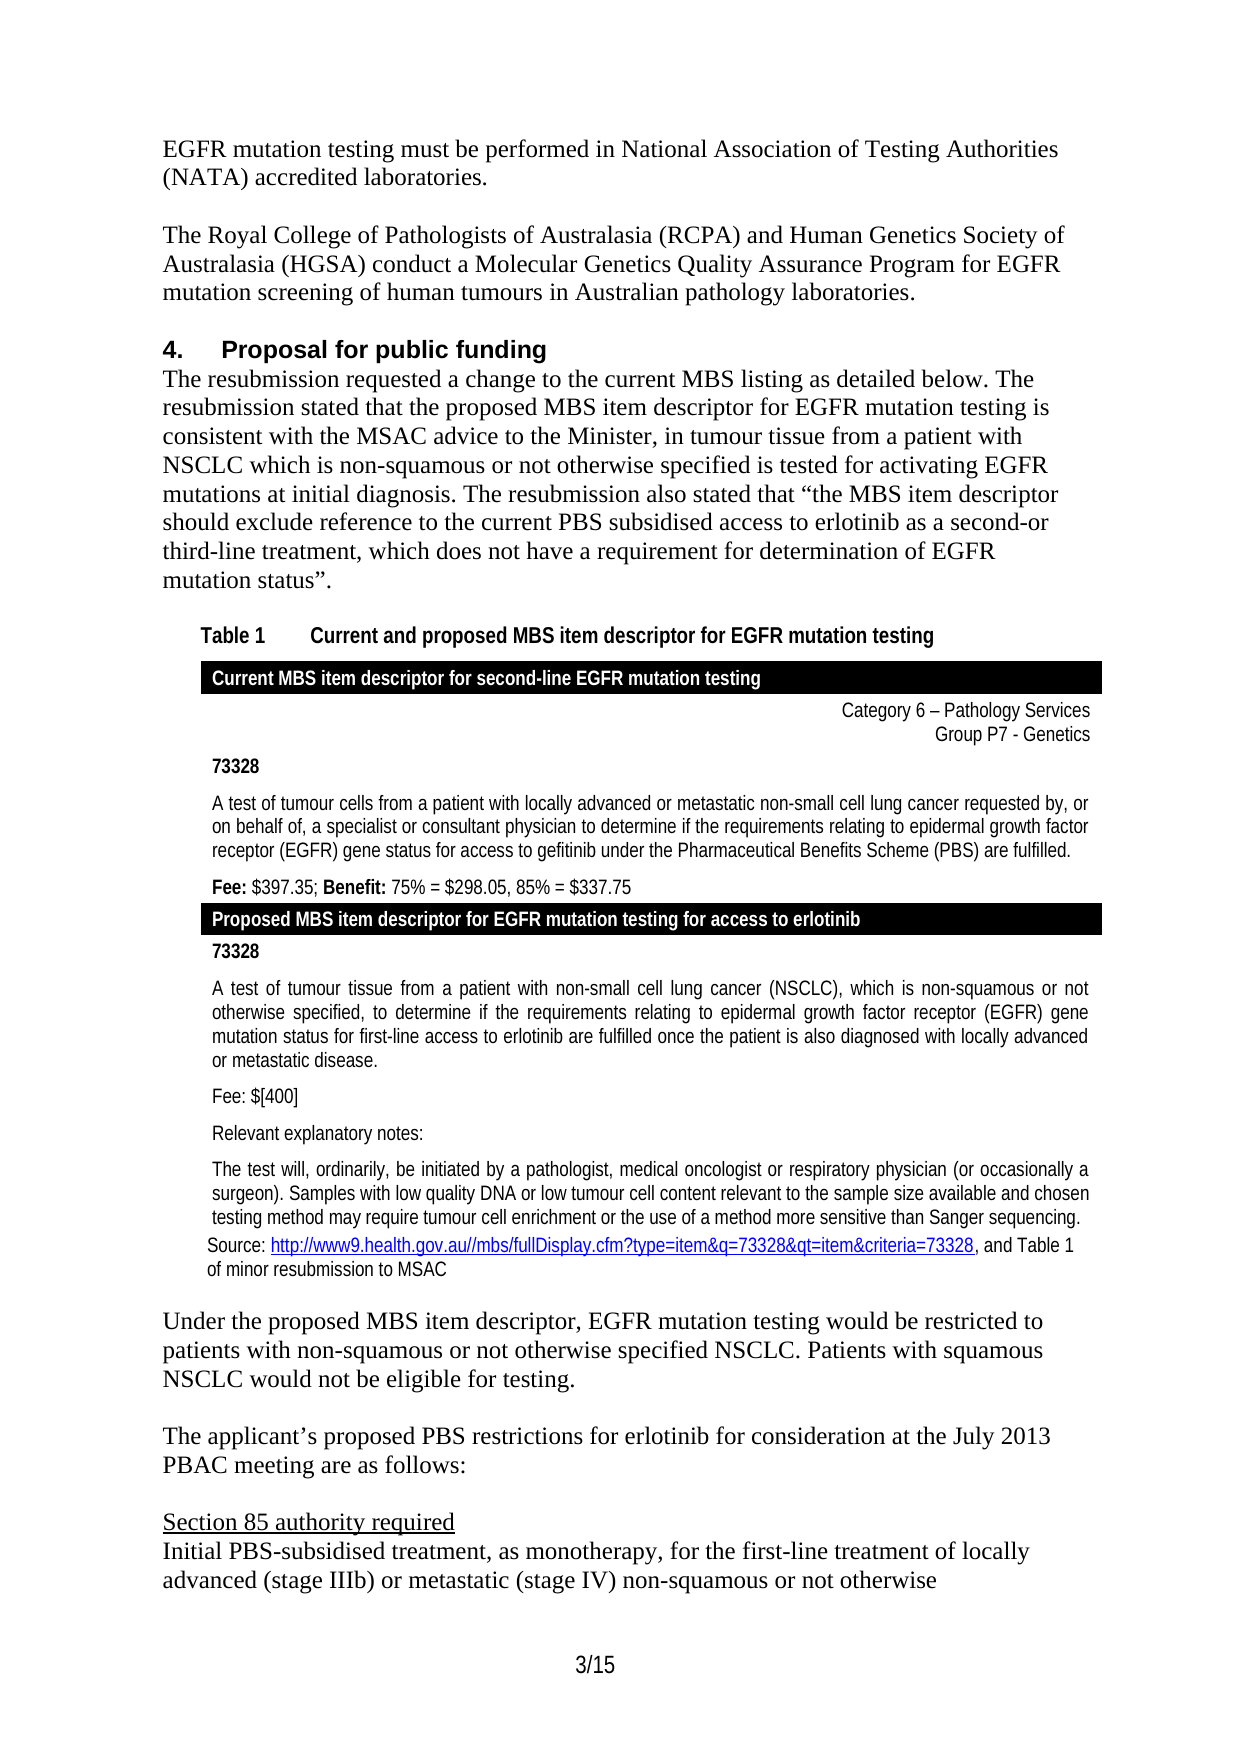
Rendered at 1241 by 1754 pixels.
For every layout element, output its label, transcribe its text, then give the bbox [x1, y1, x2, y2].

table_header Current MBS item descriptor for second-line EGFR mutation testing [201, 661, 1102, 694]
table_cell 73328 A test of tumour tissue from a patient with non-small cell lung cancer (NSCLC), which is non-squamous or not otherwise specified, to determine if the requirements relating to epidermal growth factor receptor (EGFR) gene mutation status for first-line access to erlotinib are fulfilled once the patient is also diagnosed with locally advanced or metastatic disease. Fee: $[400] Relevant explanatory notes: The test will, ordinarily, be initiated by a pathologist, medical oncologist or respiratory physician (or occasionally a surgeon). Samples with low quality DNA or low tumour cell content relevant to the sample size available and chosen testing method may require tumour cell enrichment or the use of a method more sensitive than Sanger sequencing. [201, 935, 1102, 1233]
text The resubmission requested a change to the current MBS listing as detailed below. The resubmission stated that the proposed MBS item descriptor for EGFR mutation testing is consistent with the MSAC advice to the Minister, in tumour tissue from a patient with NSCLC which is non-squamous or not otherwise specified is tested for activating EGFR mutations at initial diagnosis. The resubmission also stated that “the MBS item descriptor should exclude reference to the current PBS subsidised access to erlotinib as a second-or third-line treatment, which does not have a requirement for determination of EGFR mutation status”. [162, 364, 1090, 594]
table_cell Category 6 – Pathology Services Group P7 - Genetics [201, 694, 1102, 750]
table_cell 73328 A test of tumour cells from a patient with locally advanced or metastatic non-small cell lung cancer requested by, or on behalf of, a specialist or consultant physician to determine if the requirements relating to epidermal growth factor receptor (EGFR) gene status for access to gefitinib under the Pharmaceutical Benefits Scheme (PBS) are fulfilled. Fee: $397.35; Benefit: 75% = $298.05, 85% = $337.75 [201, 750, 1102, 903]
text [162, 1536, 1031, 1594]
text Source: http://www9.health.gov.au//mbs/fullDisplay.cfm?type=item&q=73328&qt=item&criteria=73328, and Table 1 of minor resubmission to MSAC [207, 1233, 1090, 1281]
text Under the proposed MBS item descriptor, EGFR mutation testing would be restricted to patients with non-squamous or not otherwise specified NSCLC. Patients with squamous NSCLC would not be eligible for testing. [162, 1306, 1090, 1392]
subtitle 4. Proposal for public funding [162, 335, 1090, 364]
text The Royal College of Pathologists of Australasia (RCPA) and Human Genetics Society of Australasia (HGSA) conduct a Molecular Genetics Quality Assurance Program for EGFR mutation screening of human tumours in Australian pathology laboratories. [162, 220, 1090, 306]
text EGFR mutation testing must be performed in National Association of Testing Authorities (NATA) accredited laboratories. [162, 134, 1090, 191]
table_cell Proposed MBS item descriptor for EGFR mutation testing for access to erlotinib [201, 903, 1102, 935]
text Table 1 Current and proposed MBS item descriptor for EGFR mutation testing [200, 622, 1090, 649]
text Section 85 authority required [162, 1507, 1031, 1536]
text The applicant’s proposed PBS restrictions for erlotinib for consideration at the July 2013 PBAC meeting are as follows: [162, 1421, 1090, 1479]
